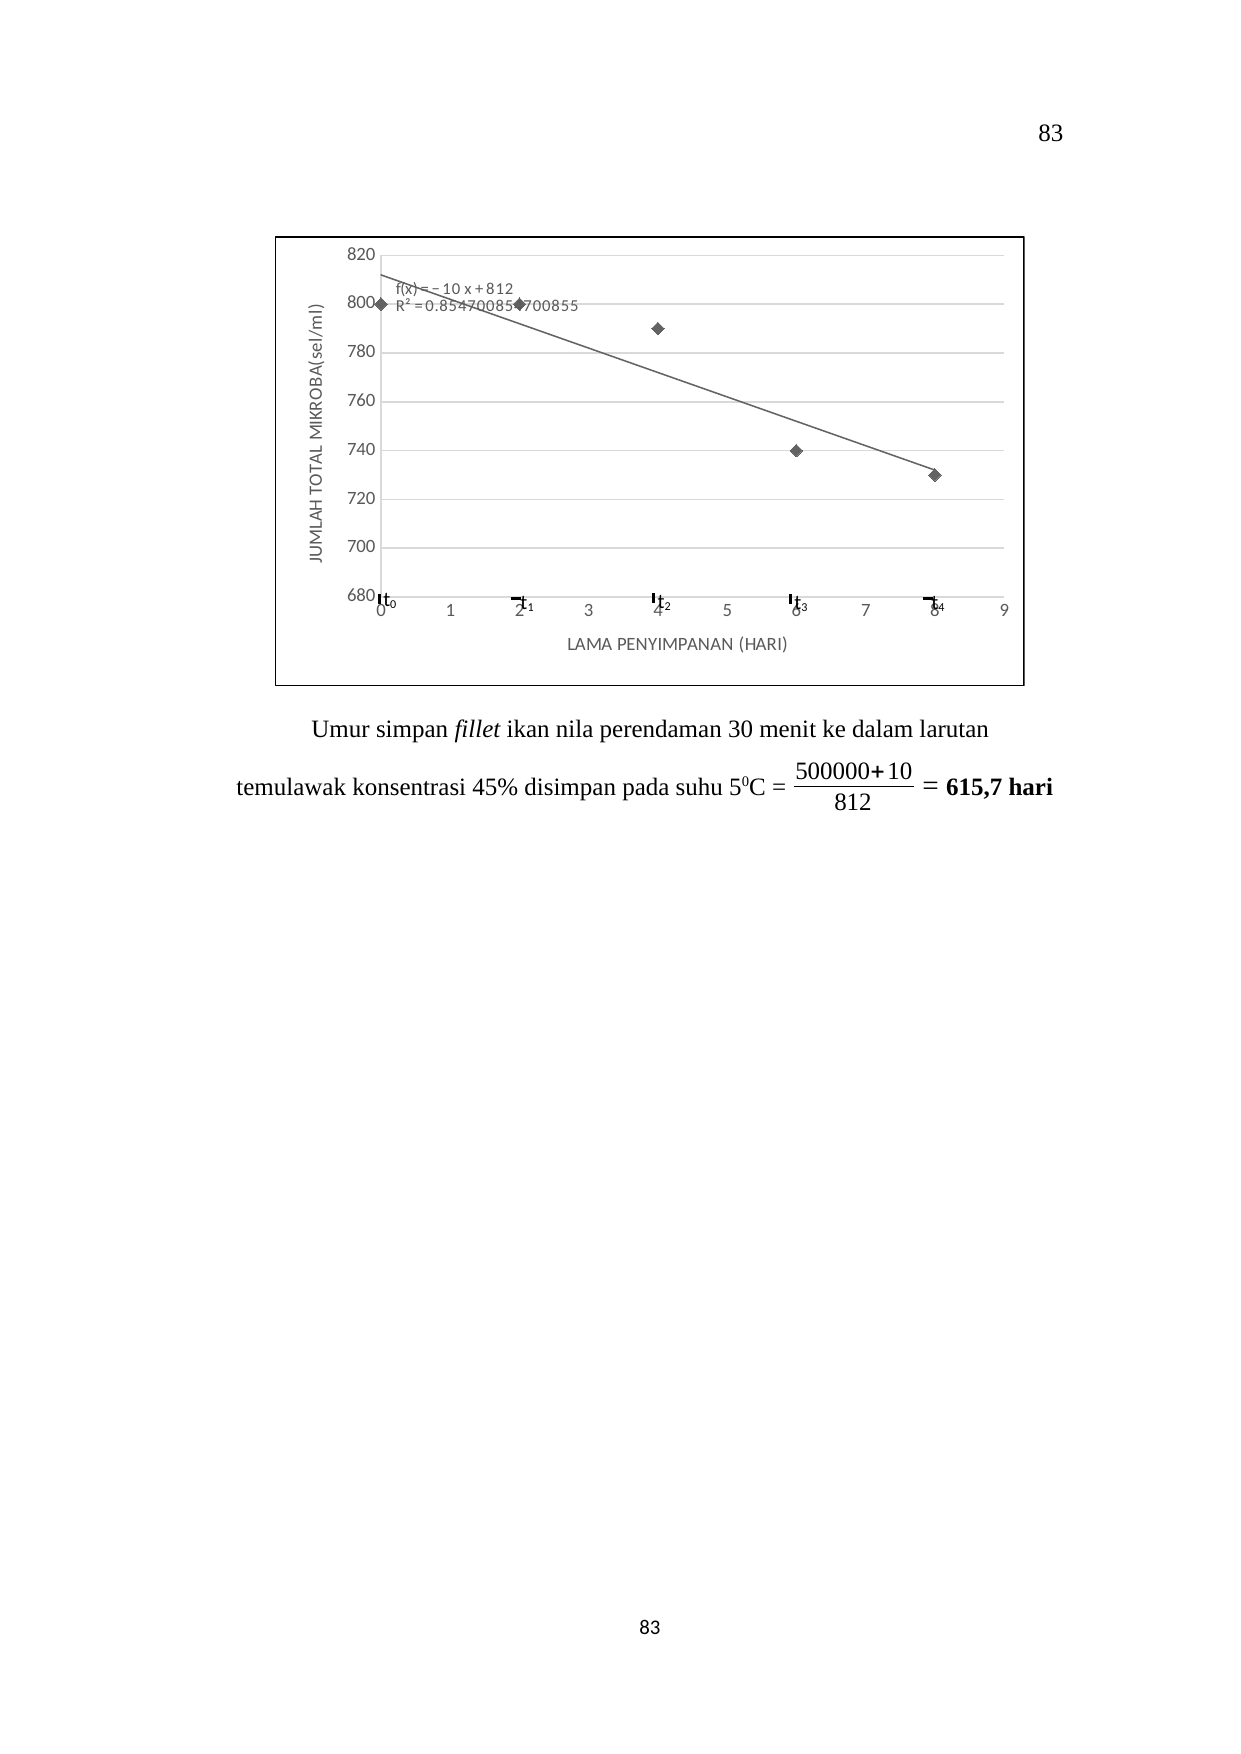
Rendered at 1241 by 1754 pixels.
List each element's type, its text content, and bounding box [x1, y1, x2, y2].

text Umur simpan fillet ikan nila perendaman 30 menit ke dalam larutan temulawak konsentrasi 45% disimpan pada suhu 50C = = 615,7 hari [236, 714, 1063, 816]
